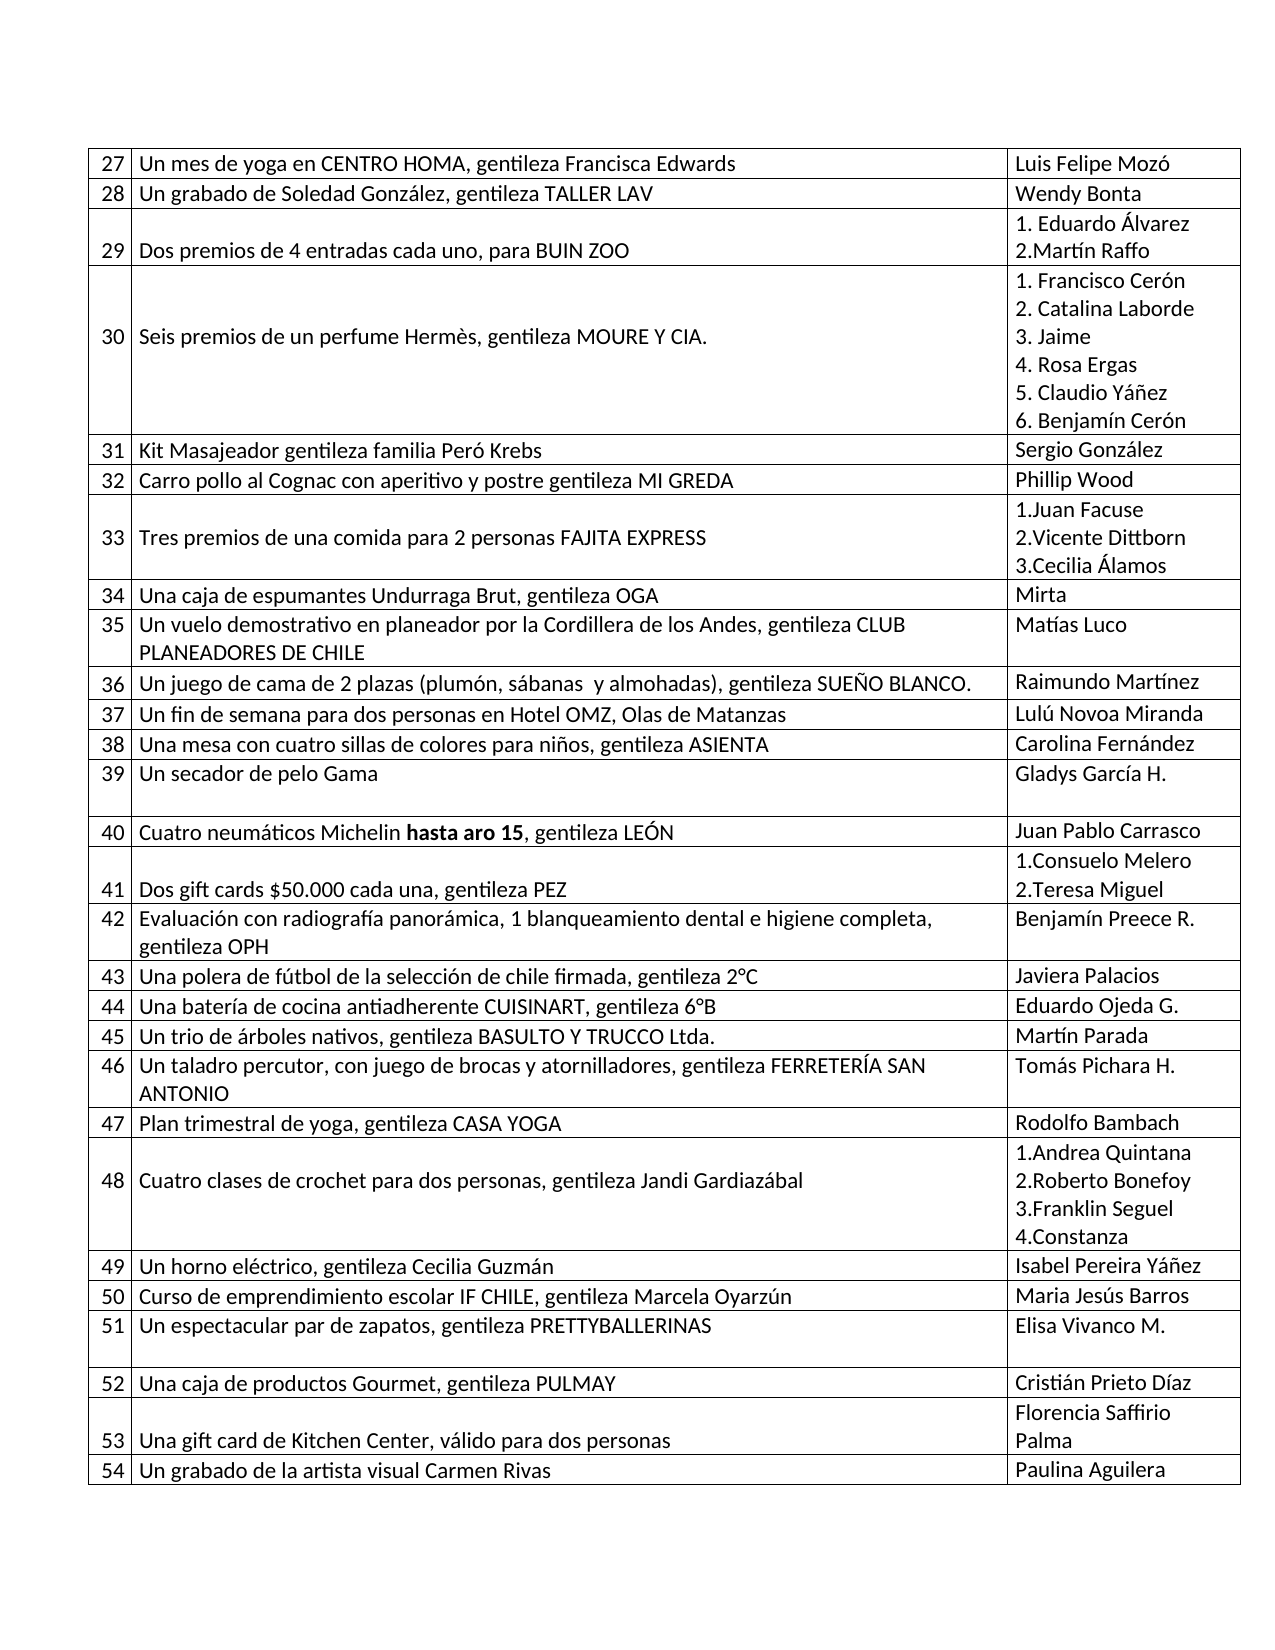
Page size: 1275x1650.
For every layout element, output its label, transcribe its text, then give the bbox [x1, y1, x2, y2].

table_cell Un fin de semana para dos personas en Hotel OMZ, Olas de Matanzas [132, 700, 1007, 728]
table_cell 30 [89, 266, 131, 434]
table_cell 38 [89, 730, 131, 758]
table_cell 34 [89, 580, 131, 609]
table_cell 31 [89, 435, 131, 464]
table_cell 49 [89, 1251, 131, 1280]
table_cell 29 [89, 209, 131, 265]
table_cell Lulú Novoa Miranda [1008, 700, 1240, 728]
table_cell Una batería de cocina antiadherente CUISINART, gentileza 6°B [132, 991, 1007, 1020]
table_cell Kit Masajeador gentileza familia Peró Krebs [132, 435, 1007, 464]
table_cell Dos gift cards $50.000 cada una, gentileza PEZ [132, 847, 1007, 903]
table_cell 50 [89, 1281, 131, 1310]
table_cell 45 [89, 1021, 131, 1050]
table_cell Cuatro neumáticos Michelin hasta aro 15, gentileza LEÓN [132, 817, 1007, 846]
table_cell Elisa Vivanco M. [1008, 1311, 1240, 1367]
table_cell Rodolfo Bambach [1008, 1108, 1240, 1137]
table_cell Isabel Pereira Yáñez [1008, 1251, 1240, 1280]
table_cell Una caja de productos Gourmet, gentileza PULMAY [132, 1368, 1007, 1397]
table_cell Martín Parada [1008, 1021, 1240, 1050]
table_cell Carro pollo al Cognac con aperitivo y postre gentileza MI GREDA [132, 465, 1007, 494]
table_cell Una caja de espumantes Undurraga Brut, gentileza OGA [132, 580, 1007, 609]
table_cell Un grabado de la artista visual Carmen Rivas [132, 1455, 1007, 1484]
table_cell 1.Consuelo Melero 2.Teresa Miguel [1008, 847, 1240, 903]
table_cell Cristián Prieto Díaz [1008, 1368, 1240, 1397]
table_cell 53 [89, 1398, 131, 1454]
table_cell Un juego de cama de 2 plazas (plumón, sábanas y almohadas), gentileza SUEÑO BLANCO. [132, 667, 1007, 698]
table_cell Phillip Wood [1008, 465, 1240, 494]
table_cell 43 [89, 961, 131, 990]
table_cell 36 [89, 667, 131, 698]
table_cell Una polera de fútbol de la selección de chile firmada, gentileza 2°C [132, 961, 1007, 990]
table_cell 32 [89, 465, 131, 494]
table_cell 1. Eduardo Álvarez 2.Martín Raffo [1008, 209, 1240, 265]
table_cell 42 [89, 904, 131, 960]
table_cell Florencia Saffirio Palma [1008, 1398, 1240, 1454]
table_cell Mirta [1008, 580, 1240, 609]
table_cell 48 [89, 1138, 131, 1250]
table_cell 47 [89, 1108, 131, 1137]
table_cell Plan trimestral de yoga, gentileza CASA YOGA [132, 1108, 1007, 1137]
table_cell Raimundo Martínez [1008, 667, 1240, 698]
table_cell Matías Luco [1008, 610, 1240, 666]
table_cell Paulina Aguilera [1008, 1455, 1240, 1484]
table_cell Wendy Bonta [1008, 179, 1240, 208]
table_cell Gladys García H. [1008, 760, 1240, 816]
table_cell Un vuelo demostrativo en planeador por la Cordillera de los Andes, gentileza CLUB PLANEADORES DE CHILE [132, 610, 1007, 666]
table_cell Un secador de pelo Gama [132, 760, 1007, 816]
table_cell Un horno eléctrico, gentileza Cecilia Guzmán [132, 1251, 1007, 1280]
table_cell 1. Francisco Cerón 2. Catalina Laborde 3. Jaime 4. Rosa Ergas 5. Claudio Yáñez 6. Benjamín Cerón [1008, 266, 1240, 434]
table_cell 28 [89, 179, 131, 208]
table_cell Una gift card de Kitchen Center, válido para dos personas [132, 1398, 1007, 1454]
table_cell Un espectacular par de zapatos, gentileza PRETTYBALLERINAS [132, 1311, 1007, 1367]
table_cell 44 [89, 991, 131, 1020]
table_cell 35 [89, 610, 131, 666]
table_cell 37 [89, 700, 131, 728]
table_cell 1.Andrea Quintana 2.Roberto Bonefoy 3.Franklin Seguel 4.Constanza [1008, 1138, 1240, 1250]
table_cell Curso de emprendimiento escolar IF CHILE, gentileza Marcela Oyarzún [132, 1281, 1007, 1310]
table_cell Seis premios de un perfume Hermès, gentileza MOURE Y CIA. [132, 266, 1007, 434]
table_cell Carolina Fernández [1008, 730, 1240, 758]
table_cell 39 [89, 760, 131, 816]
table_cell 33 [89, 495, 131, 579]
table_cell 54 [89, 1455, 131, 1484]
table_cell Un taladro percutor, con juego de brocas y atornilladores, gentileza FERRETERÍA SAN ANTONIO [132, 1051, 1007, 1107]
table_cell Una mesa con cuatro sillas de colores para niños, gentileza ASIENTA [132, 730, 1007, 758]
table_cell Benjamín Preece R. [1008, 904, 1240, 960]
table_cell Evaluación con radiografía panorámica, 1 blanqueamiento dental e higiene completa, gentileza OPH [132, 904, 1007, 960]
table_cell Cuatro clases de crochet para dos personas, gentileza Jandi Gardiazábal [132, 1138, 1007, 1250]
table_cell Luis Felipe Mozó [1008, 149, 1240, 178]
table_cell Eduardo Ojeda G. [1008, 991, 1240, 1020]
table_cell Un mes de yoga en CENTRO HOMA, gentileza Francisca Edwards [132, 149, 1007, 178]
table_cell 46 [89, 1051, 131, 1107]
table_cell Dos premios de 4 entradas cada uno, para BUIN ZOO [132, 209, 1007, 265]
table_cell 41 [89, 847, 131, 903]
table_cell 51 [89, 1311, 131, 1367]
table_cell 52 [89, 1368, 131, 1397]
table_cell 27 [89, 149, 131, 178]
table_cell Tres premios de una comida para 2 personas FAJITA EXPRESS [132, 495, 1007, 579]
table_cell Un grabado de Soledad González, gentileza TALLER LAV [132, 179, 1007, 208]
table_cell Javiera Palacios [1008, 961, 1240, 990]
table_cell 40 [89, 817, 131, 846]
table_cell Juan Pablo Carrasco [1008, 817, 1240, 846]
table_cell Tomás Pichara H. [1008, 1051, 1240, 1107]
table_cell Maria Jesús Barros [1008, 1281, 1240, 1310]
table_cell Un trio de árboles nativos, gentileza BASULTO Y TRUCCO Ltda. [132, 1021, 1007, 1050]
table_cell 1.Juan Facuse 2.Vicente Dittborn 3.Cecilia Álamos [1008, 495, 1240, 579]
table_cell Sergio González [1008, 435, 1240, 464]
